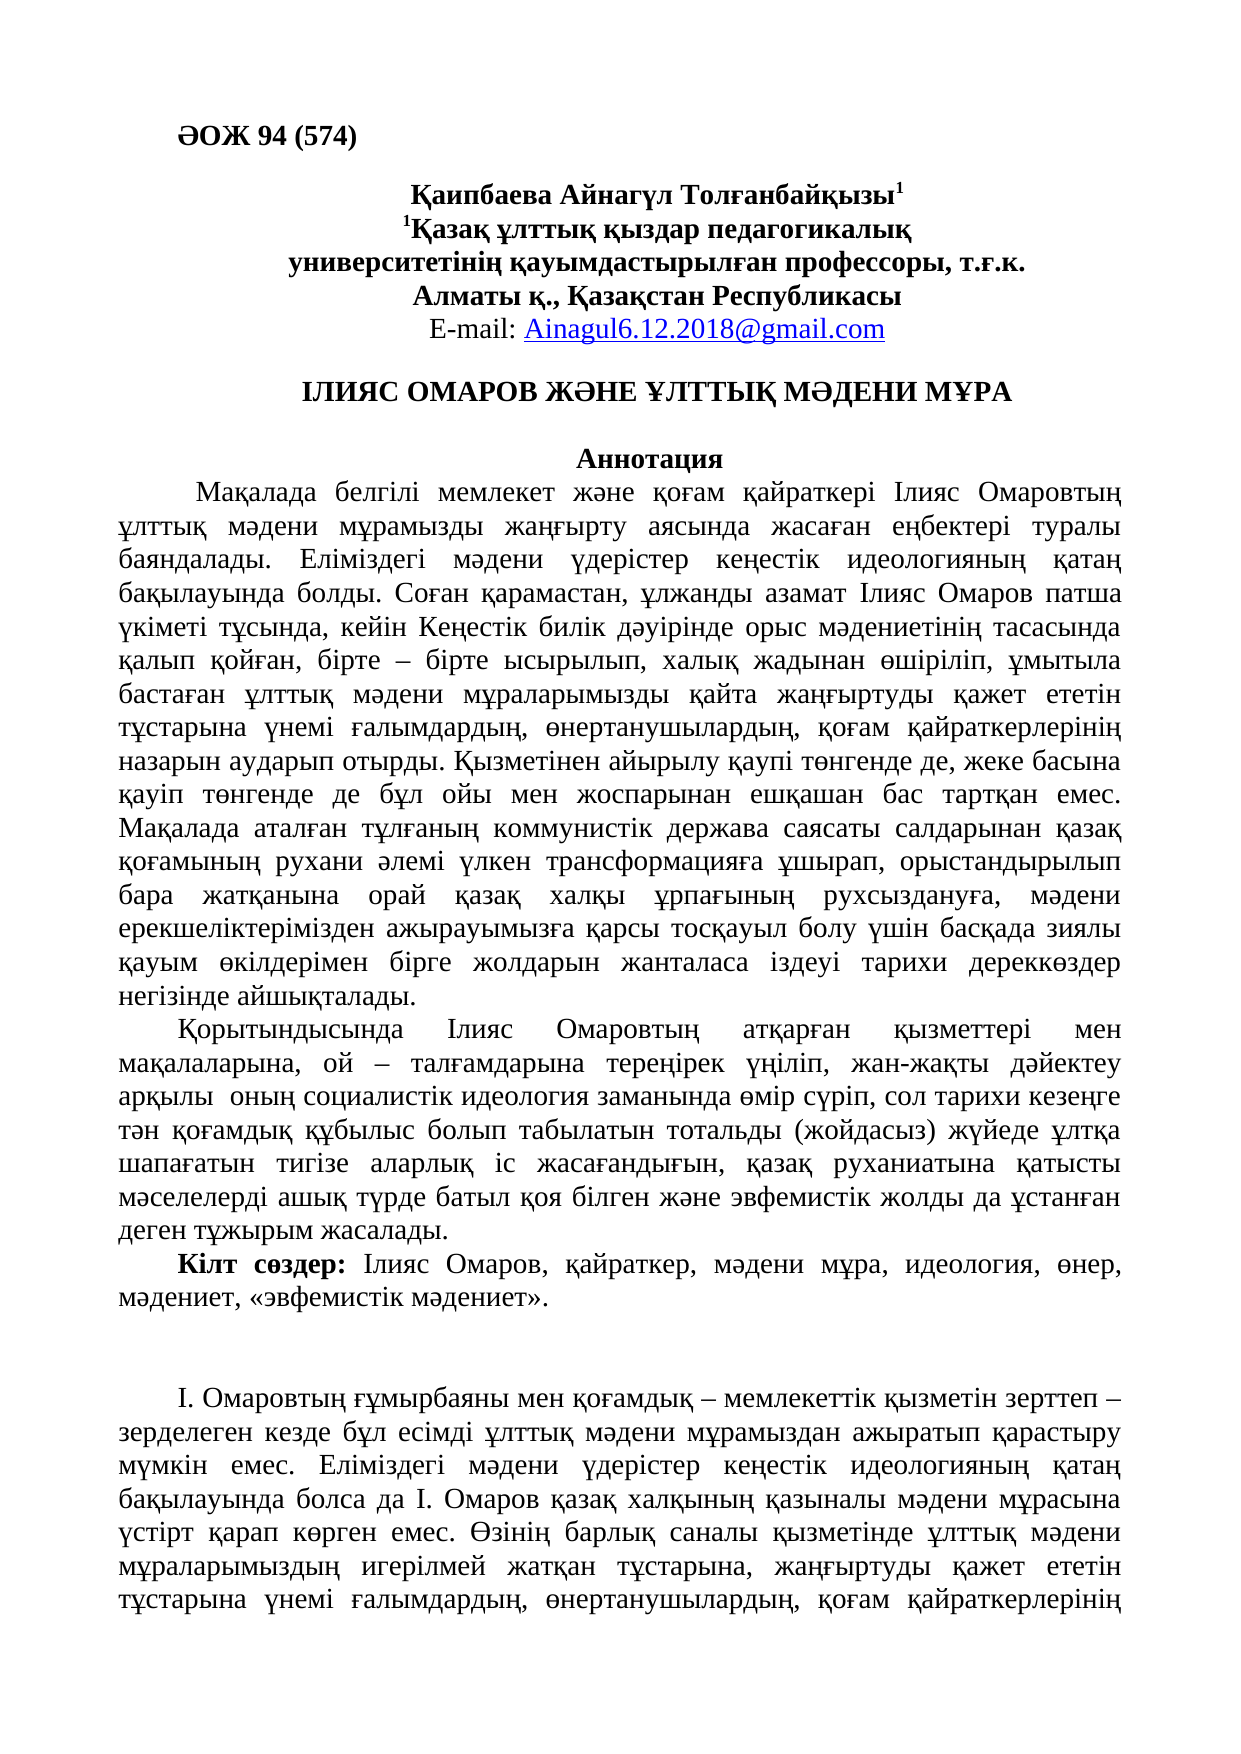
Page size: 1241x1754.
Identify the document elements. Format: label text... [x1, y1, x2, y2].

text Кілт сөздер: Ілияс Омаров, қайраткер, мәдени мұра, идеология, өнер, мәдениет, «эвфемистік мәдениет». [118, 1246, 1122, 1313]
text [118, 1380, 1122, 1615]
text ІЛИЯС ОМАРОВ ЖӘНЕ ҰЛТТЫҚ МӘДЕНИ МҰРА [118, 374, 1122, 407]
text E-mail: Ainagul6.12.2018@gmail.com [118, 312, 1122, 345]
text университетінің қауымдастырылған профессоры, т.ғ.к. [118, 244, 1122, 278]
text 1Қазақ ұлттық қыздар педагогикалық [118, 211, 1122, 244]
text Мақалада белгілі мемлекет және қоғам қайраткері Ілияс Омаровтың ұлттық мәдени мұрамызды жаңғырту аясында жасаған еңбектері туралы баяндалады. Еліміздегі мәдени үдерістер кеңестік идеологияның қатаң бақылауында болды. Соған қарамастан, ұлжанды азамат Ілияс Омаров патша үкіметі тұсында, кейін Кеңестік билік дәуірінде орыс мәдениетінің тасасында қалып қойған, бірте – бірте ысырылып, халық жадынан өшіріліп, ұмытыла бастаған ұлттық мәдени мұраларымызды қайта жаңғыртуды қажет ететін тұстарына үнемі ғалымдардың, өнертанушылардың, қоғам қайраткерлерінің назарын аударып отырды. Қызметінен айырылу қаупі төнгенде де, жеке басына қауіп төнгенде де бұл ойы мен жоспарынан ешқашан бас тартқан емес. Мақалада аталған тұлғаның коммунистік держава саясаты салдарынан қазақ қоғамының рухани әлемі үлкен трансформацияға ұшырап, орыстандырылып бара жатқанына орай қазақ халқы ұрпағының рухсыздануға, мәдени ерекшеліктерімізден ажырауымызға қарсы тосқауыл болу үшін басқада зиялы қауым өкілдерімен бірге жолдарын жанталаса іздеуі тарихи дереккөздер негізінде айшықталады. [118, 474, 1122, 1011]
text Аннотация [118, 441, 1122, 474]
text ӘОЖ 94 (574) [118, 118, 1122, 152]
text Қорытындысында Ілияс Омаровтың атқарған қызметтері мен мақалаларына, ой – талғамдарына тереңірек үңіліп, жан-жақты дәйектеу арқылы оның социалистік идеология заманында өмір сүріп, сол тарихи кезеңге тән қоғамдық құбылыс болып табылатын тотальды (жойдасыз) жүйеде ұлтқа шапағатын тигізе аларлық іс жасағандығын, қазақ руханиатына қатысты мәселелерді ашық түрде батыл қоя білген және эвфемистік жолды да ұстанған деген тұжырым жасалады. [118, 1011, 1122, 1246]
text Алматы қ., Қазақстан Республикасы [118, 278, 1122, 312]
text Қаипбаева Айнагүл Толғанбайқызы1 [118, 177, 1122, 211]
